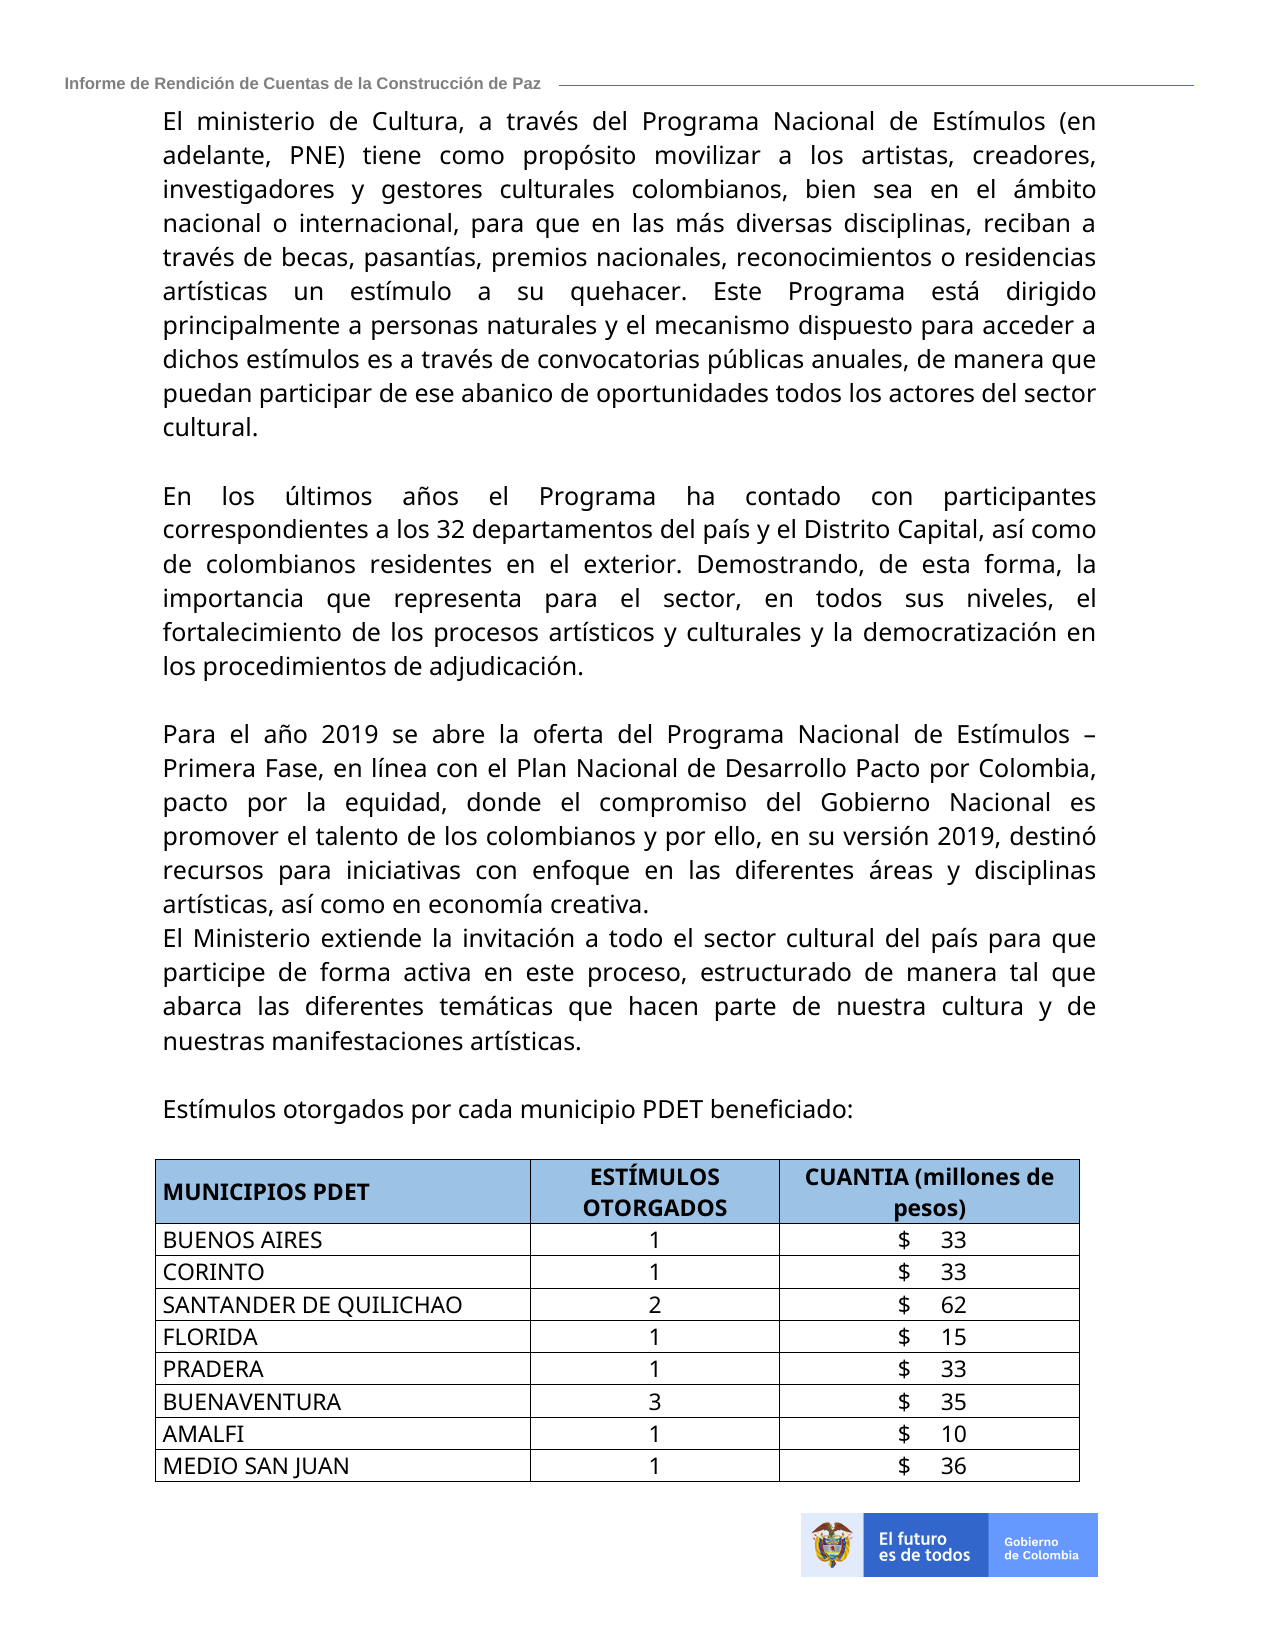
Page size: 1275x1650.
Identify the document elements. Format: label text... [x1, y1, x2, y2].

table_cell PRADERA [156, 1353, 530, 1384]
table_cell FLORIDA [156, 1321, 530, 1352]
table_cell $ 33 [780, 1256, 1079, 1287]
table_cell 1 [531, 1224, 779, 1255]
table_cell BUENAVENTURA [156, 1385, 530, 1417]
text Para el año 2019 se abre la oferta del Programa Nacional de Estímulos – Primera Fase, en línea con el Plan Nacional de Desarrollo Pacto por Colombia, pacto por la equidad, donde el compromiso del Gobierno Nacional es promover el talento de los colombianos y por ello, en su versión 2019, destinó recursos para iniciativas con enfoque en las diferentes áreas y disciplinas artísticas, así como en economía creativa. [162, 717, 1098, 921]
table_cell $ 62 [780, 1289, 1079, 1320]
table_cell $ 15 [780, 1321, 1079, 1352]
table_cell 1 [531, 1321, 779, 1352]
table_cell $ 33 [780, 1353, 1079, 1384]
text El ministerio de Cultura, a través del Programa Nacional de Estímulos (en adelante, PNE) tiene como propósito movilizar a los artistas, creadores, investigadores y gestores culturales colombianos, bien sea en el ámbito nacional o internacional, para que en las más diversas disciplinas, reciban a través de becas, pasantías, premios nacionales, reconocimientos o residencias artísticas un estímulo a su quehacer. Este Programa está dirigido principalmente a personas naturales y el mecanismo dispuesto para acceder a dichos estímulos es a través de convocatorias públicas anuales, de manera que puedan participar de ese abanico de oportunidades todos los actores del sector cultural. [162, 103, 1098, 444]
table_cell $ 33 [780, 1224, 1079, 1255]
table_header ESTÍMULOS OTORGADOS [531, 1160, 779, 1223]
table_cell AMALFI [156, 1418, 530, 1449]
table_cell CORINTO [156, 1256, 530, 1287]
table_cell 3 [531, 1385, 779, 1417]
table_cell 1 [531, 1256, 779, 1287]
text El Ministerio extiende la invitación a todo el sector cultural del país para que participe de forma activa en este proceso, estructurado de manera tal que abarca las diferentes temáticas que hacen parte de nuestra cultura y de nuestras manifestaciones artísticas. [162, 921, 1098, 1057]
table_cell 2 [531, 1289, 779, 1320]
table_cell 1 [531, 1353, 779, 1384]
table_cell SANTANDER DE QUILICHAO [156, 1289, 530, 1320]
table_cell MEDIO SAN JUAN [156, 1450, 530, 1481]
table_cell 1 [531, 1450, 779, 1481]
table_cell $ 35 [780, 1385, 1079, 1417]
table_header CUANTIA (millones de pesos) [780, 1160, 1079, 1223]
table_header MUNICIPIOS PDET [156, 1160, 530, 1223]
text En los últimos años el Programa ha contado con participantes correspondientes a los 32 departamentos del país y el Distrito Capital, así como de colombianos residentes en el exterior. Demostrando, de esta forma, la importancia que representa para el sector, en todos sus niveles, el fortalecimiento de los procesos artísticos y culturales y la democratización en los procedimientos de adjudicación. [162, 478, 1098, 682]
table_cell 1 [531, 1418, 779, 1449]
table_cell $ 36 [780, 1450, 1079, 1481]
table_cell $ 10 [780, 1418, 1079, 1449]
table_cell BUENOS AIRES [156, 1224, 530, 1255]
picture [801, 1513, 1098, 1577]
text Estímulos otorgados por cada municipio PDET beneficiado: [162, 1091, 1098, 1125]
